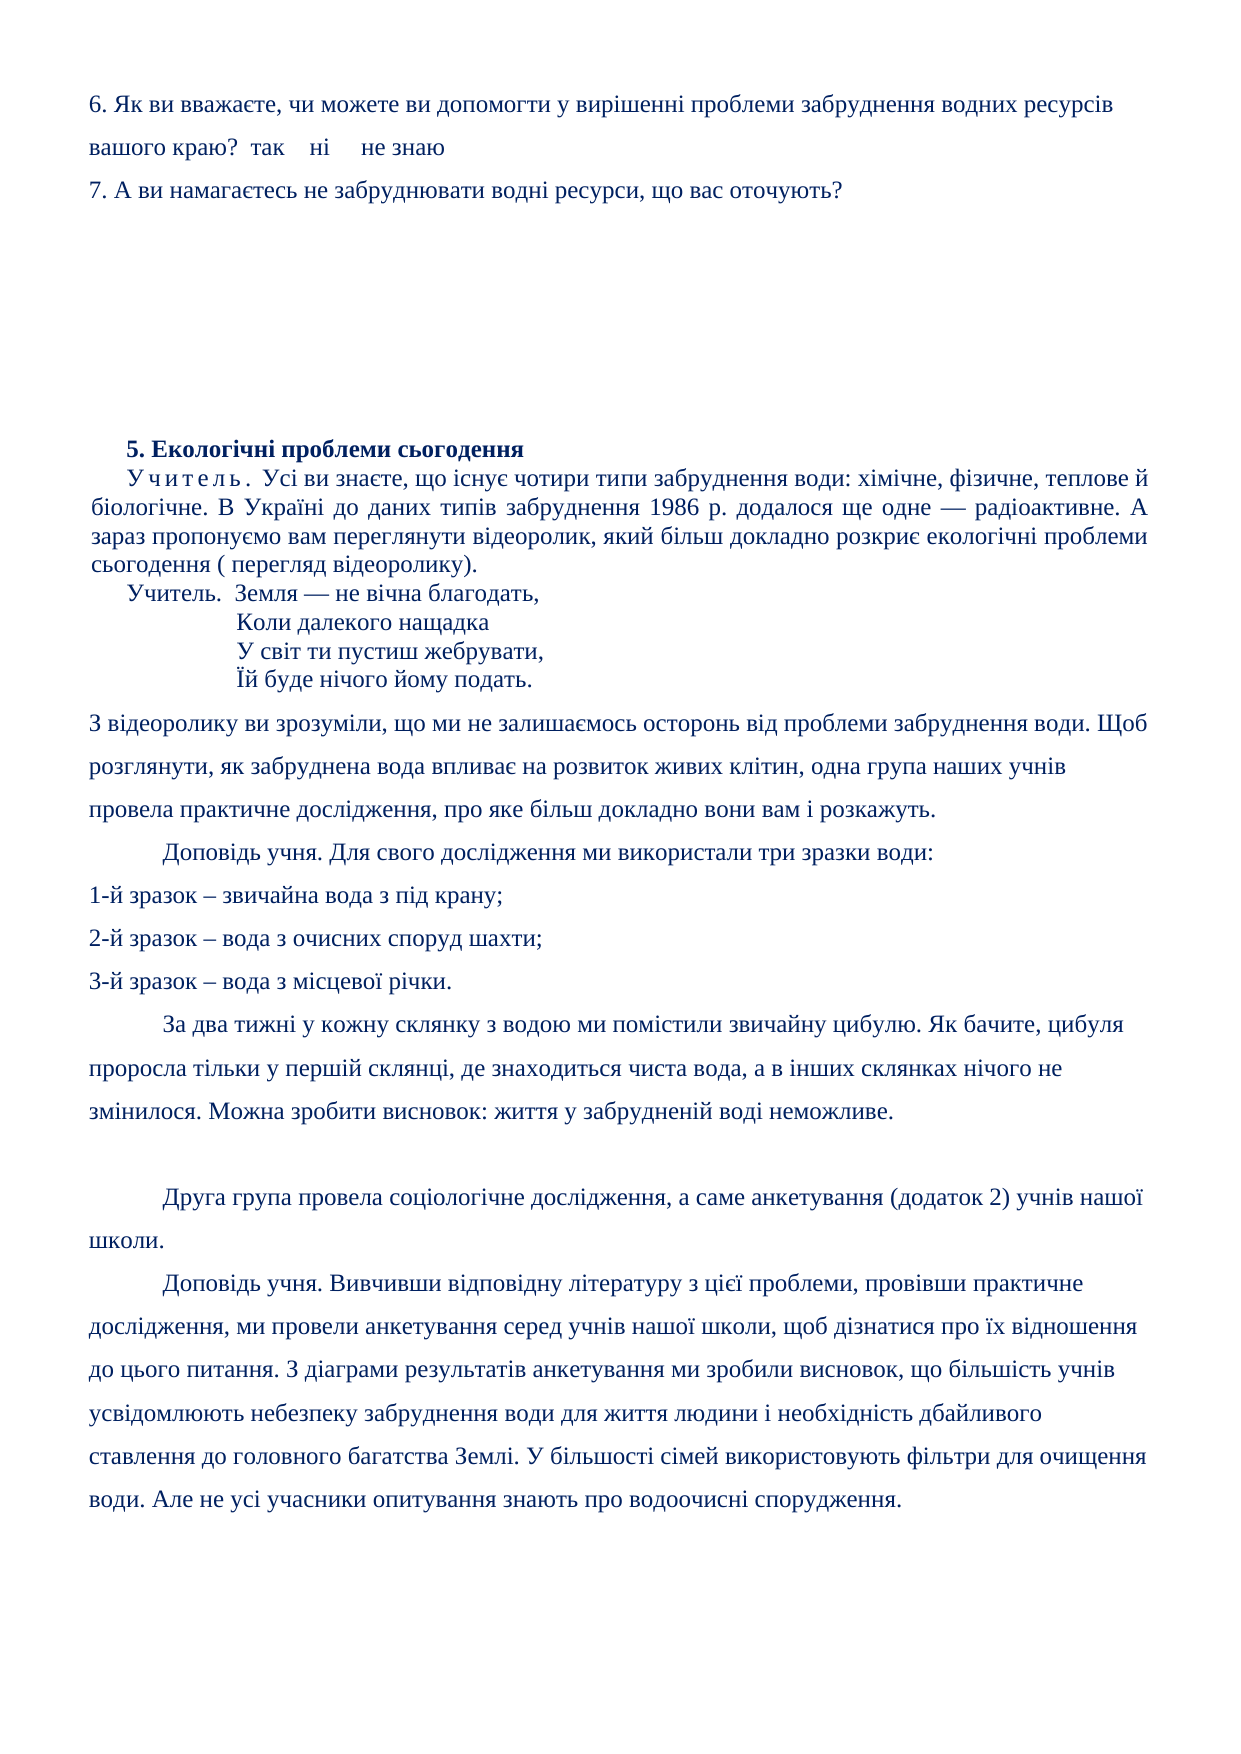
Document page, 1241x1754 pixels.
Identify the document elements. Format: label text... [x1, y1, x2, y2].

text Їй буде нічого йому подать. [89, 664, 1152, 693]
text Учитель. Земля — не вічна благодать, [91, 578, 1149, 607]
text Учитель. Усі ви знаєте, що існує чотири типи забруднення води: хімічне, фізичне, теплове й біологічне. В Україні до даних типів забруднення 1986 р. додалося ще одне — радіоактивне. А зараз пропонуємо вам переглянути відеоролик, який більш докладно розкриє екологічні проблеми сьогодення ( перегляд відеоролику). [91, 463, 1149, 578]
text За два тижні у кожну склянку з водою ми помістили звичайну цибулю. Як бачите, цибуля проросла тільки у першій склянці, де знаходиться чиста вода, а в інших склянках нічого не змінилося. Можна зробити висновок: життя у забрудненій воді неможливе. [89, 1009, 1152, 1124]
text У світ ти пустиш жебрувати, [172, 636, 987, 664]
text 6. Як ви вважаєте, чи можете ви допомогти у вирішенні проблеми забруднення водних ресурсів вашого краю? так ні не знаю [89, 89, 1152, 161]
text Друга група провела соціологічне дослідження, а саме анкетування (додаток 2) учнів нашої школи. [89, 1182, 1152, 1254]
text Доповідь учня. Вивчивши відповідну літературу з цієї проблеми, провівши практичне дослідження, ми провели анкетування серед учнів нашої школи, щоб дізнатися про їх відношення до цього питання. З діаграми результатів анкетування ми зробили висновок, що більшість учнів усвідомлюють небезпеку забруднення води для життя людини і необхідність дбайливого ставлення до головного багатства Землі. У більшості сімей використовують фільтри для очищення води. Але не усі учасники опитування знають про водоочисні спорудження. [89, 1268, 1152, 1513]
text Коли далекого нащадка [91, 607, 1149, 636]
text Доповідь учня. Для свого дослідження ми використали три зразки води: [89, 837, 1152, 866]
text З відеоролику ви зрозуміли, що ми не залишаємось осторонь від проблеми забруднення води. Щоб розглянути, як забруднена вода впливає на розвиток живих клітин, одна група наших учнів провела практичне дослідження, про яке більш докладно вони вам і розкажуть. [89, 708, 1152, 823]
text 2-й зразок – вода з очисних споруд шахти; [89, 923, 1152, 952]
text 3-й зразок – вода з місцевої річки. [89, 966, 1152, 995]
text 1-й зразок – звичайна вода з під крану; [89, 880, 1152, 909]
text 5. Екологічні проблеми сьогодення [91, 434, 1152, 463]
text 7. А ви намагаєтесь не забруднювати водні ресурси, що вас оточують? [89, 175, 1152, 204]
